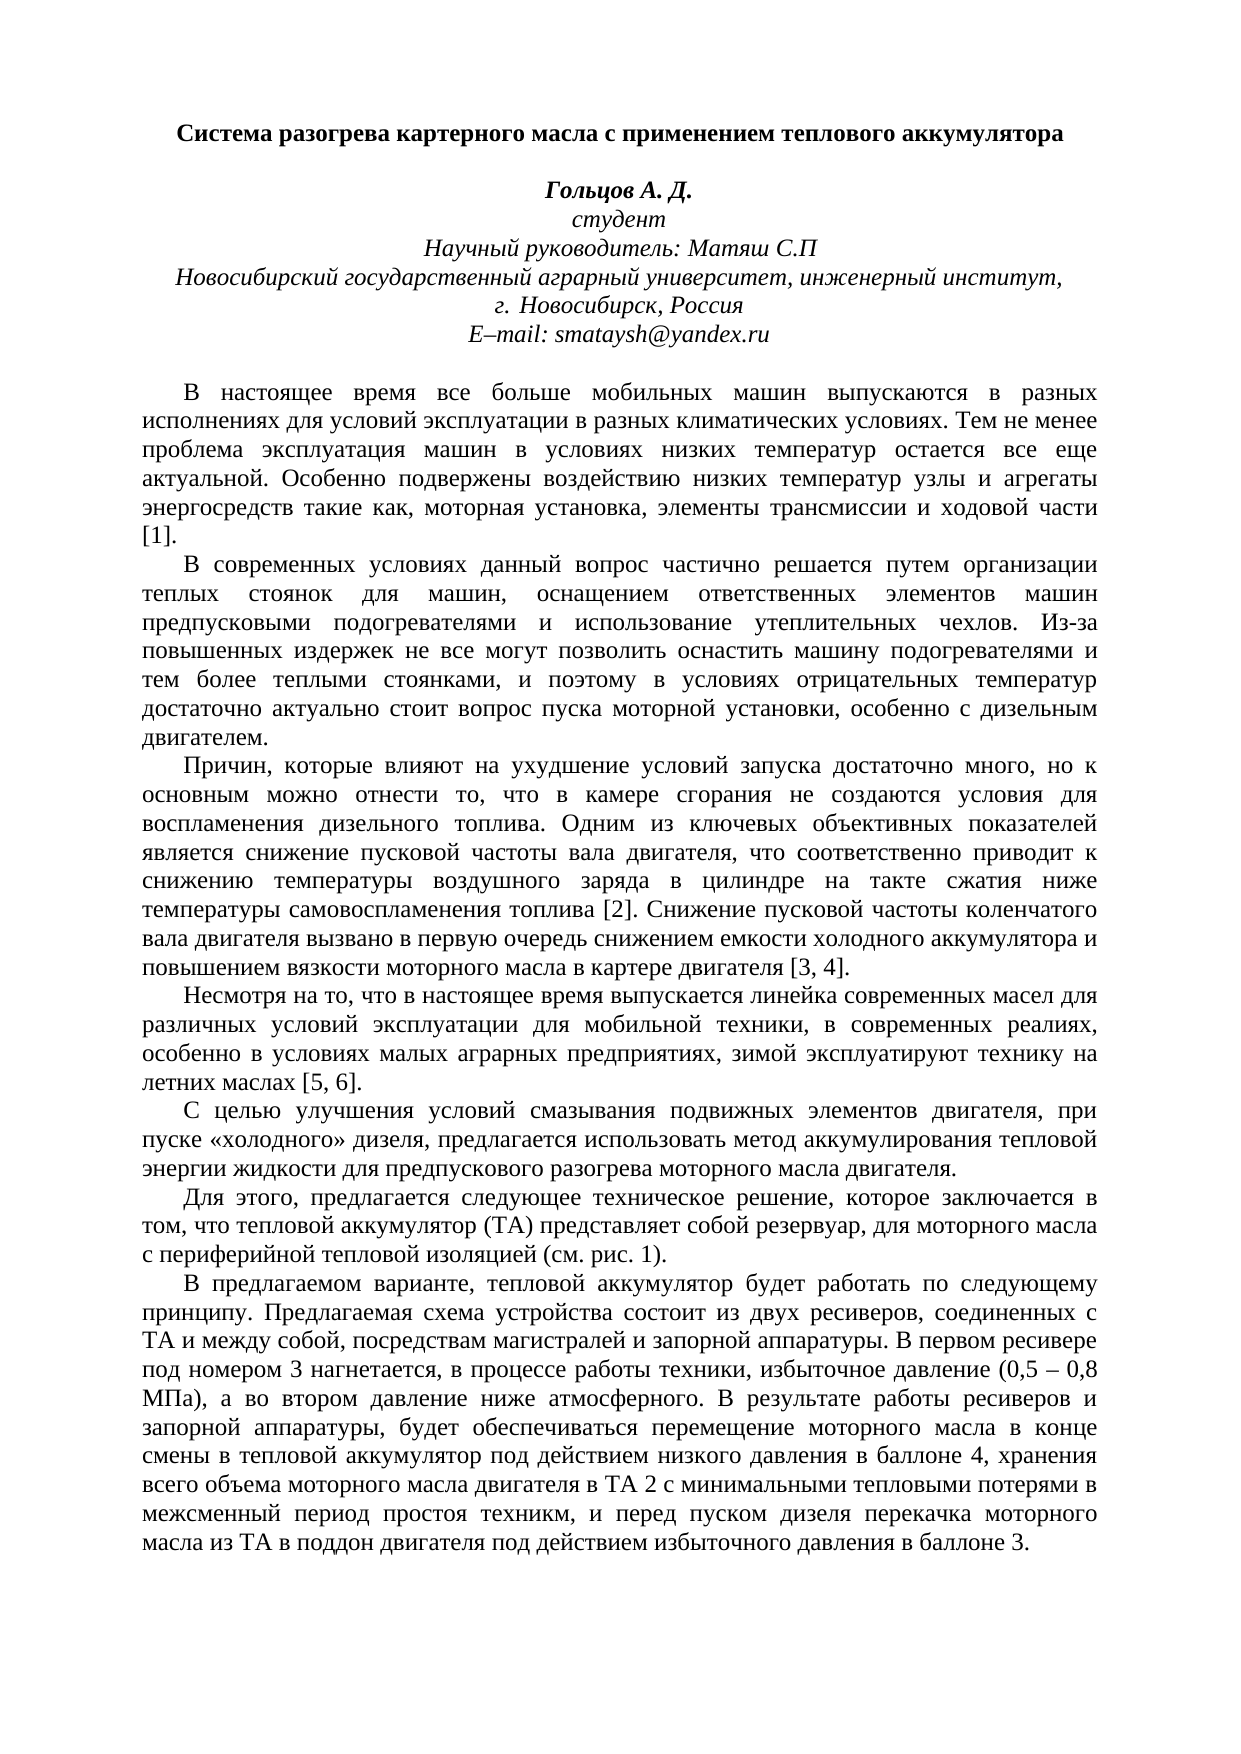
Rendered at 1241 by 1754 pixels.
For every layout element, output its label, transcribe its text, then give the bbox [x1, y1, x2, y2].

text В предлагаемом варианте, тепловой аккумулятор будет работать по следующему принципу. Предлагаемая схема устройства состоит из двух ресиверов, соединенных с ТА и между собой, посредствам магистралей и запорной аппаратуры. В первом ресивере под номером 3 нагнетается, в процессе работы техники, избыточное давление (0,5 – 0,8 МПа), а во втором давление ниже атмосферного. В результате работы ресиверов и запорной аппаратуры, будет обеспечиваться перемещение моторного масла в конце смены в тепловой аккумулятор под действием низкого давления в баллоне 4, хранения всего объема моторного масла двигателя в ТА 2 с минимальными тепловыми потерями в межсменный период простоя техникм, и перед пуском дизеля перекачка моторного масла из ТА в поддон двигателя под действием избыточного давления в баллоне 3. [142, 1268, 1098, 1556]
text Гольцов А. Д. [142, 176, 1098, 204]
text Причин, которые влияют на ухудшение условий запуска достаточно много, но к основным можно отнести то, что в камере сгорания не создаются условия для воспламенения дизельного топлива. Одним из ключевых объективных показателей является снижение пусковой частоты вала двигателя, что соответственно приводит к снижению температуры воздушного заряда в цилиндре на такте сжатия ниже температуры самовоспламенения топлива [2]. Снижение пусковой частоты коленчатого вала двигателя вызвано в первую очередь снижением емкости холодного аккумулятора и повышением вязкости моторного масла в картере двигателя [3, 4]. [142, 751, 1098, 981]
text Новосибирский государственный аграрный университет, инженерный институт, г. Новосибирск, Россия [142, 262, 1098, 319]
text Несмотря на то, что в настоящее время выпускается линейка современных масел для различных условий эксплуатации для мобильной техники, в современных реалиях, особенно в условиях малых аграрных предприятиях, зимой эксплуатируют технику на летних маслах [5, 6]. [142, 981, 1098, 1096]
text В современных условиях данный вопрос частично решается путем организации теплых стоянок для машин, оснащением ответственных элементов машин предпусковыми подогревателями и использование утеплительных чехлов. Из-за повышенных издержек не все могут позволить оснастить машину подогревателями и тем более теплыми стоянками, и поэтому в условиях отрицательных температур достаточно актуально стоит вопрос пуска моторной установки, особенно с дизельным двигателем. [142, 549, 1098, 751]
text E–mail: smataysh@yandex.ru [142, 319, 1098, 348]
text Научный руководитель: Матяш С.П [142, 233, 1098, 262]
text Для этого, предлагается следующее техническое решение, которое заключается в том, что тепловой аккумулятор (ТА) представляет собой резервуар, для моторного масла с периферийной тепловой изоляцией (см. рис. 1). [142, 1182, 1098, 1268]
text В настоящее время все больше мобильных машин выпускаются в разных исполнениях для условий эксплуатации в разных климатических условиях. Тем не менее проблема эксплуатация машин в условиях низких температур остается все еще актуальной. Особенно подвержены воздействию низких температур узлы и агрегаты энергосредств такие как, моторная установка, элементы трансмиссии и ходовой части [1]. [142, 377, 1098, 549]
text студент [142, 204, 1098, 233]
text С целью улучшения условий смазывания подвижных элементов двигателя, при пуске «холодного» дизеля, предлагается использовать метод аккумулирования тепловой энергии жидкости для предпускового разогрева моторного масла двигателя. [142, 1096, 1098, 1182]
text Система разогрева картерного масла с применением теплового аккумулятора [142, 118, 1098, 147]
